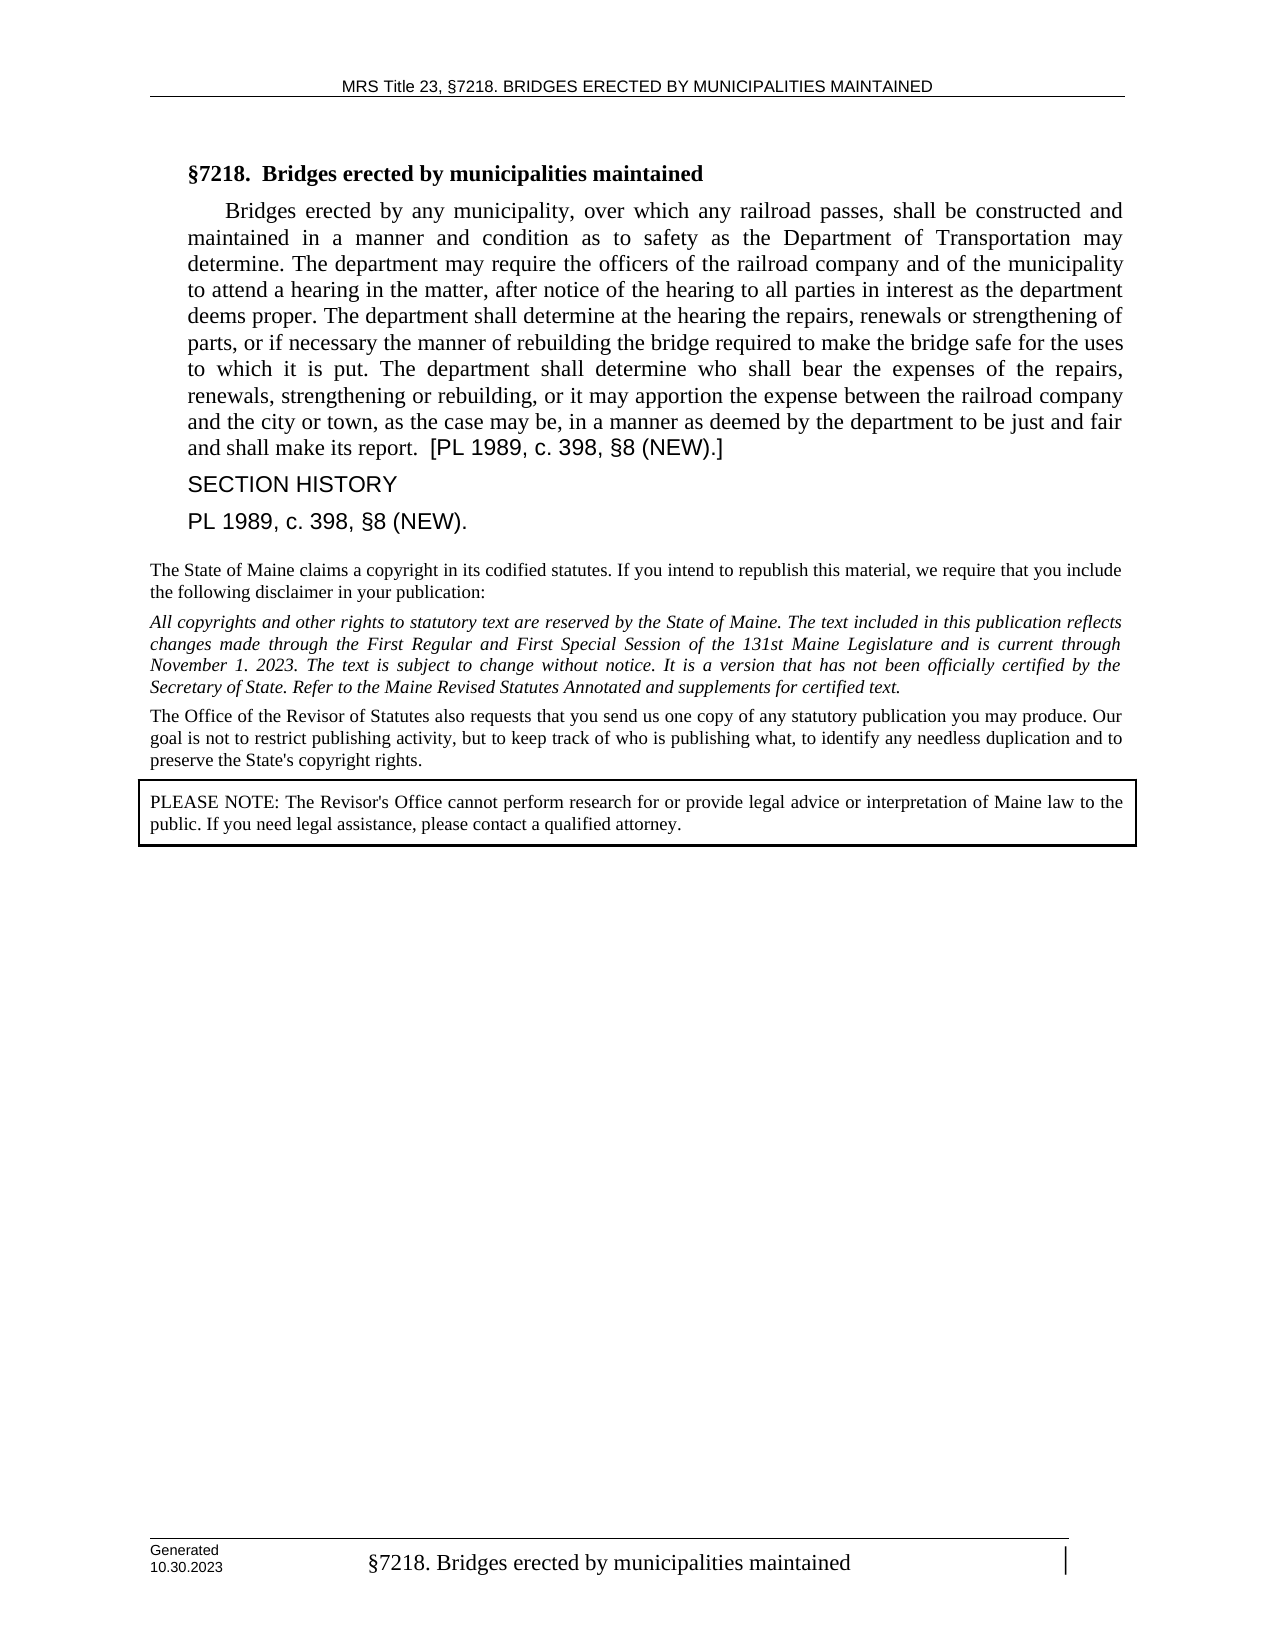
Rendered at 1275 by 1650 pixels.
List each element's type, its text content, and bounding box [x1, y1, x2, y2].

text The Office of the Revisor of Statutes also requests that you send us one copy of any statutory publication you may produce. Our goal is not to restrict publishing activity, but to keep track of who is publishing what, to identify any needless duplication and to preserve the State's copyright rights. [150, 705, 1125, 770]
text PLEASE NOTE: The Revisor's Office cannot perform research for or provide legal advice or interpretation of Maine law to the public. If you need legal assistance, please contact a qualified attorney. [140, 781, 1135, 844]
text All copyrights and other rights to statutory text are reserved by the State of Maine. The text included in this publication reflects changes made through the First Regular and First Special Session of the 131st Maine Legislature and is current through November 1. 2023 . The text is subject to change without notice. It is a version that has not been officially certified by the Secretary of State. Refer to the Maine Revised Statutes Annotated and supplements for certified text. [150, 611, 1125, 697]
text The State of Maine claims a copyright in its codified statutes. If you intend to republish this material, we require that you include the following disclaimer in your publication: [150, 559, 1125, 602]
text Bridges erected by any municipality, over which any railroad passes, shall be constructed and maintained in a manner and condition as to safety as the Department of Transportation may determine. The department may require the officers of the railroad company and of the municipality to attend a hearing in the matter, after notice of the hearing to all parties in interest as the department deems proper. The department shall determine at the hearing the repairs, renewals or strengthening of parts, or if necessary the manner of rebuilding the bridge required to make the bridge safe for the uses to which it is put. The department shall determine who shall bear the expenses of the repairs, renewals, strengthening or rebuilding, or it may apportion the expense between the railroad company and the city or town, as the case may be, in a manner as deemed by the department to be just and fair and shall make its report. [PL 1989, c. 398, §8 (NEW).] [187, 197, 1125, 461]
text SECTION HISTORY [187, 471, 1125, 498]
text §7218. Bridges erected by municipalities maintained [187, 160, 1125, 187]
text PL 1989, c. 398, §8 (NEW). [187, 508, 1125, 534]
